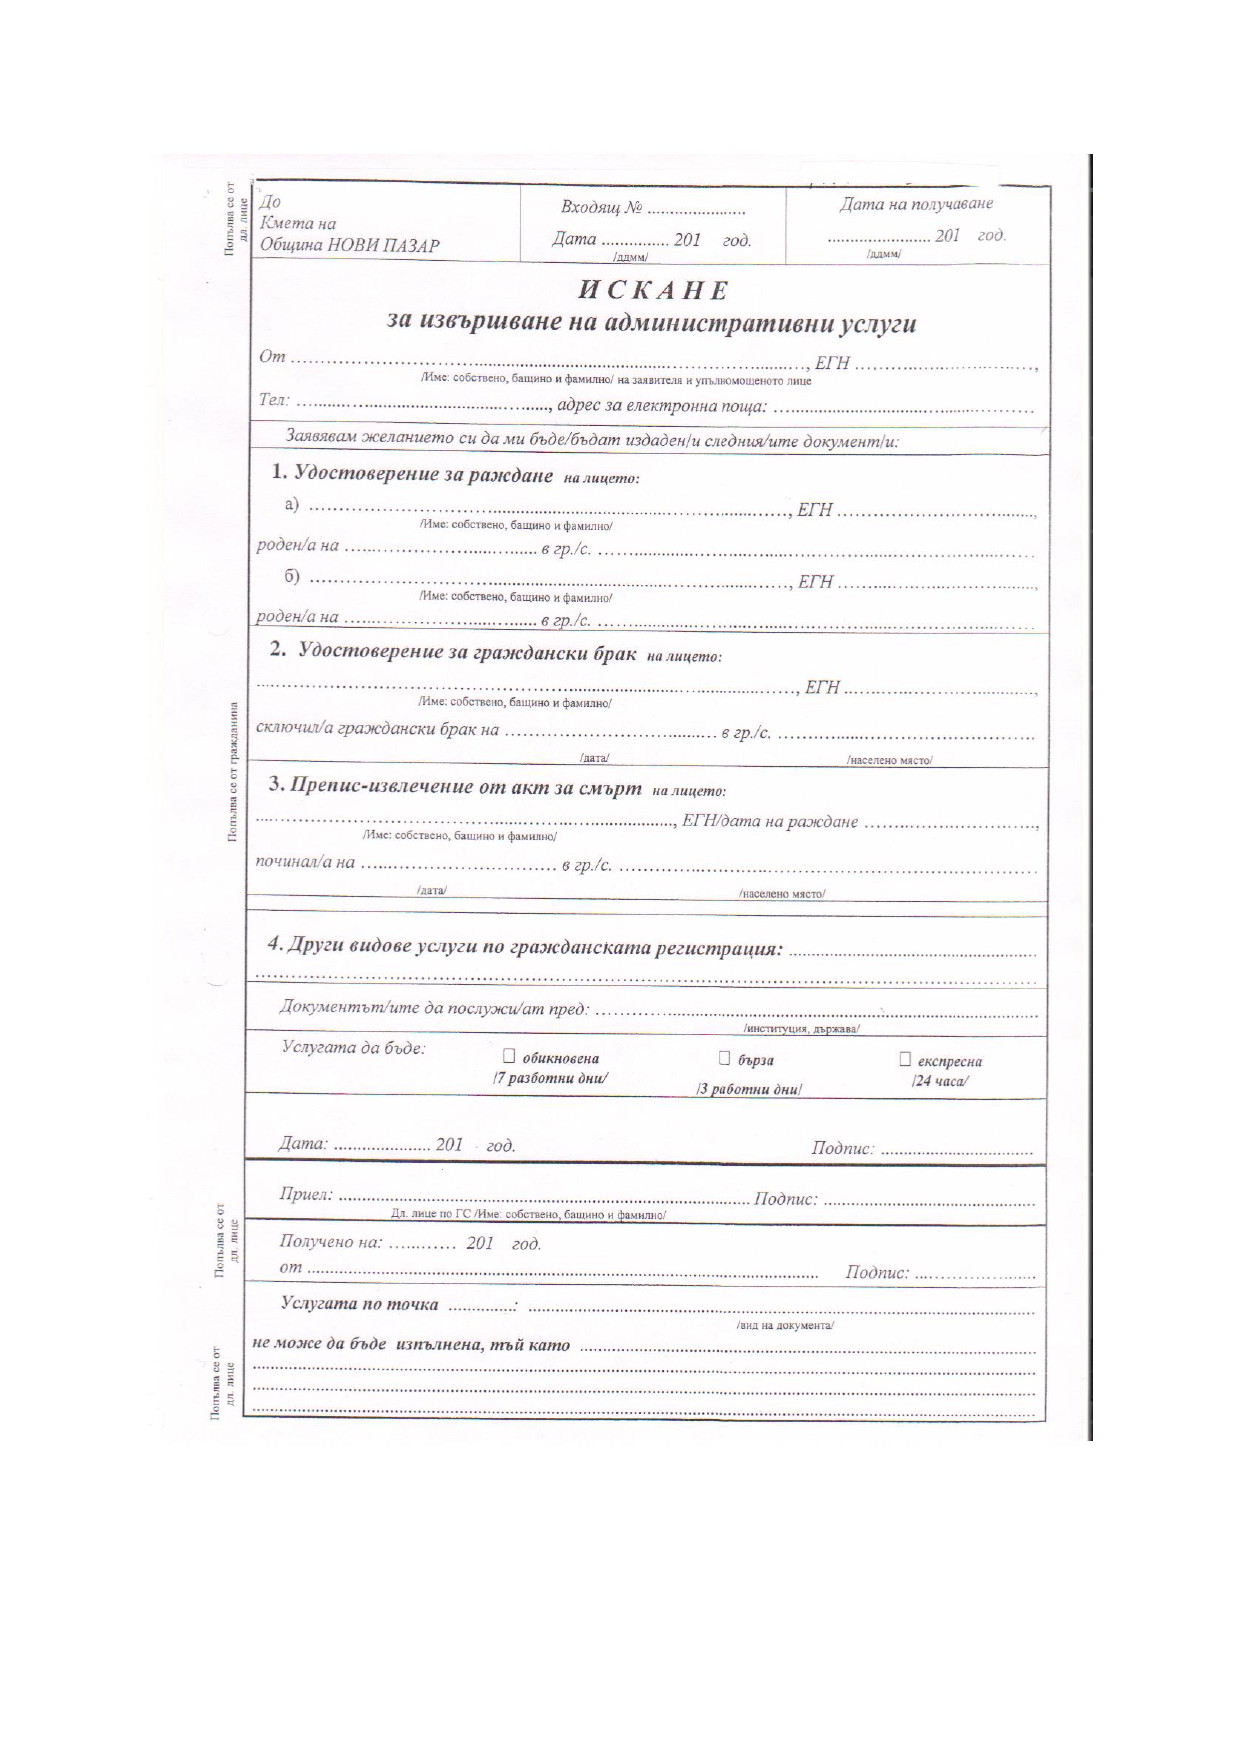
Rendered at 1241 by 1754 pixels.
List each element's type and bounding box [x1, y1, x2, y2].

picture [147, 147, 1093, 1447]
